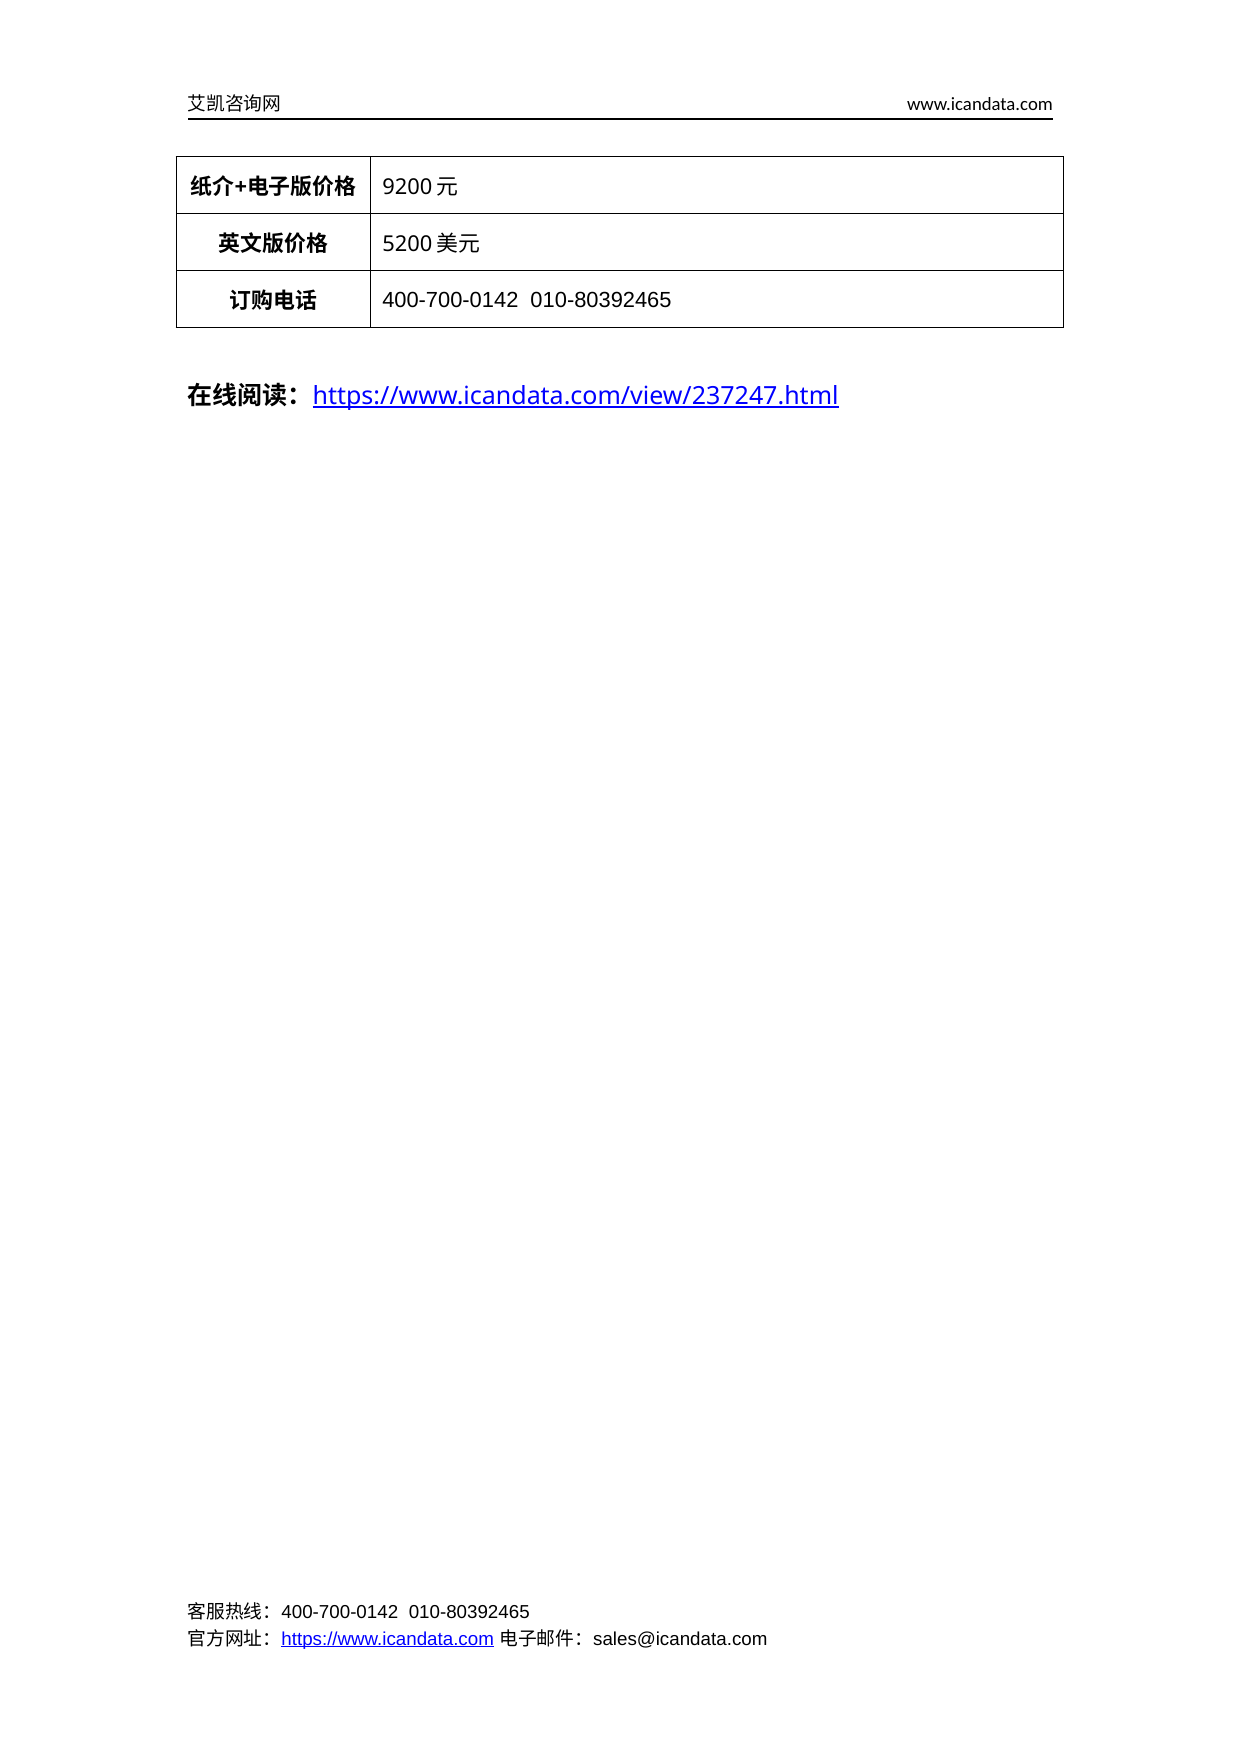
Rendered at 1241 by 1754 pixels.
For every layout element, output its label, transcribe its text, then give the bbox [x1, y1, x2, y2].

table_cell 订购电话 [177, 271, 370, 327]
table_cell 9200元 [371, 157, 1063, 213]
table_cell 400-700-0142 010-80392465 [371, 271, 1063, 327]
table_cell 英文版价格 [177, 214, 370, 270]
text 在线阅读：https://www.icandata.com/view/237247.html [187, 361, 1053, 426]
table_cell 5200美元 [371, 214, 1063, 270]
table_cell 纸介+电子版价格 [177, 157, 370, 213]
